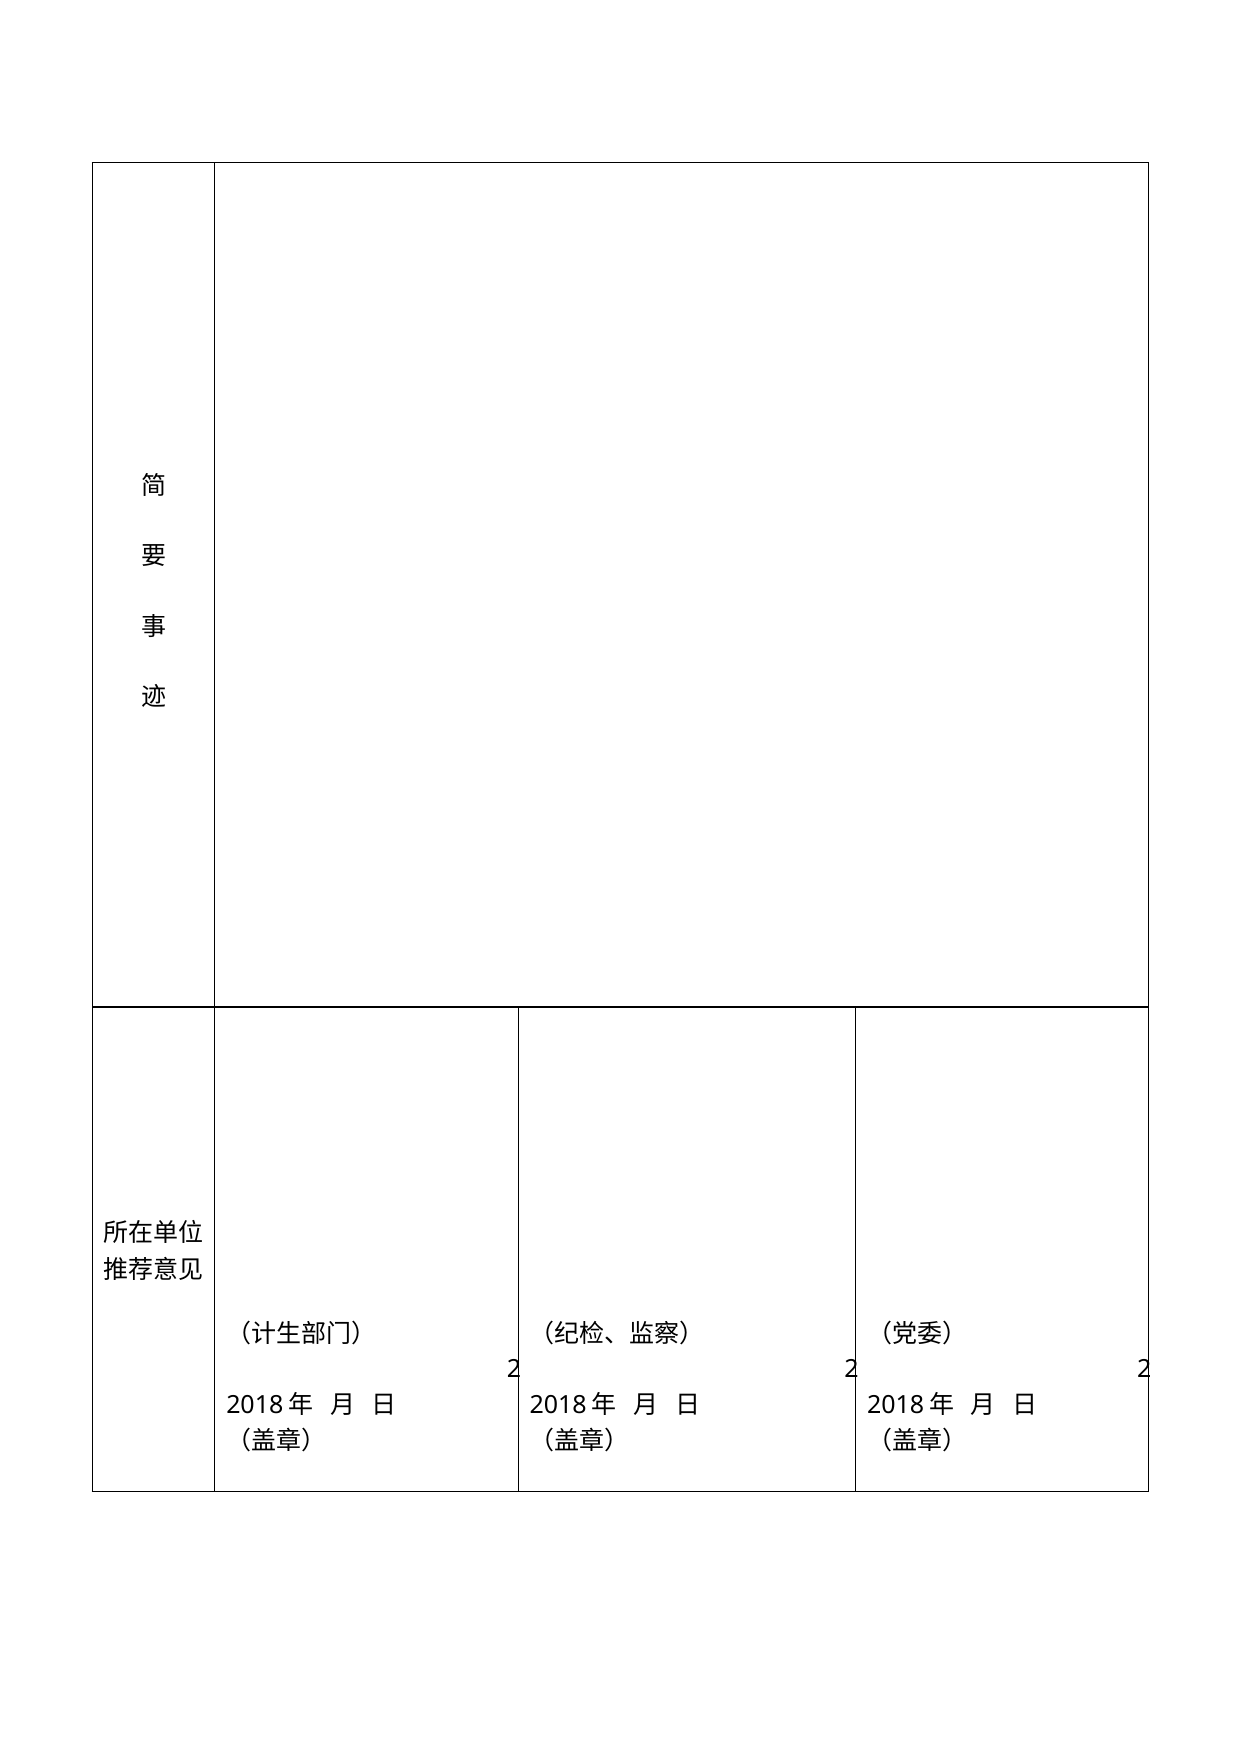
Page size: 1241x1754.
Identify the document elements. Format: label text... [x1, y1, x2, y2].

table_cell （纪检、监察） 22018年 月 日 （盖章） [519, 1008, 855, 1491]
table_cell [215, 163, 1148, 1006]
table_cell 简 要 事 迹 [93, 163, 214, 1006]
table_cell 所在单位 推荐意见 [93, 1008, 214, 1491]
table_cell （党委） 22018年 月 日 （盖章） [856, 1008, 1148, 1491]
table_cell （计生部门） 22018年 月 日 （盖章） [215, 1008, 518, 1491]
